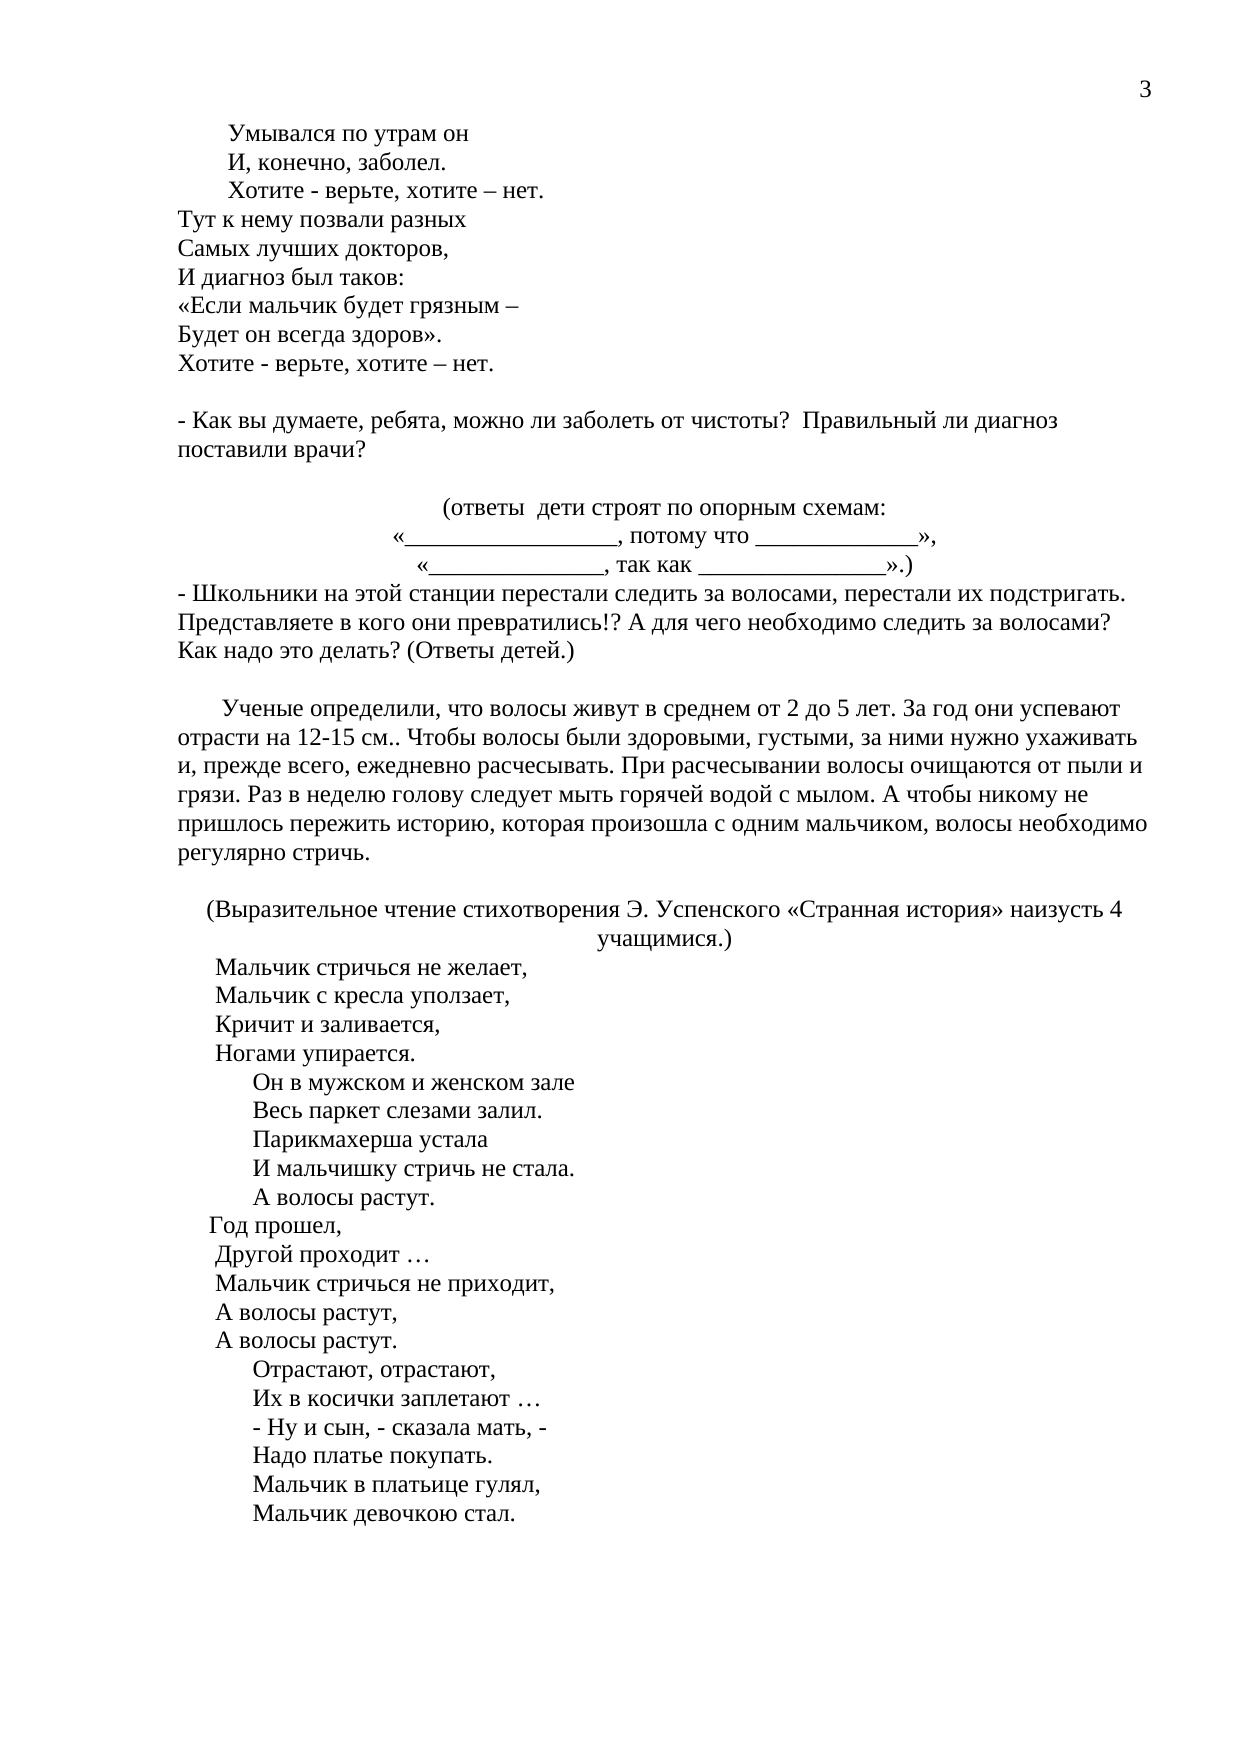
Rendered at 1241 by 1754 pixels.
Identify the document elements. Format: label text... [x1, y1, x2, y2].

text Умывался по утрам он [177, 118, 1152, 147]
text Он в мужском и женском зале [252, 1067, 1152, 1096]
text - Ну и сын, - сказала мать, - [215, 1412, 1152, 1441]
text Ученые определили, что волосы живут в среднем от 2 до 5 лет. За год они успевают отрасти на 12-.. Чтобы волосы были здоровыми, густыми, за ними нужно ухаживать и, прежде всего, ежедневно расчесывать. При расчесывании волосы очищаются от пыли и грязи. Раз в неделю голову следует мыть горячей водой с мылом. А чтобы никому не пришлось пережить историю, которая произошла с одним мальчиком, волосы необходимо регулярно стричь. [177, 693, 1152, 866]
text Мальчик в платьице гулял, [215, 1469, 1152, 1498]
text Мальчик девочкою стал. [215, 1498, 1152, 1527]
text Другой проходит … [215, 1239, 1152, 1268]
text (Выразительное чтение стихотворения Э. Успенского «Странная история» наизусть 4 учащимися.) [177, 894, 1152, 952]
text Год прошел, [177, 1211, 1152, 1239]
text Весь паркет слезами залил. [215, 1096, 1152, 1124]
text «Если мальчик будет грязным – [177, 291, 1152, 319]
text И мальчишку стричь не стала. [215, 1153, 1152, 1182]
text Мальчик с кресла уползает, [215, 981, 1152, 1009]
text Парикмахерша устала [215, 1124, 1152, 1153]
text (ответы дети строят по опорным схемам: [177, 492, 1152, 521]
text «______________, так как _______________».) [177, 549, 1152, 578]
text Их в косички заплетают … [215, 1383, 1152, 1412]
text - Школьники на этой станции перестали следить за волосами, перестали их подстригать. Представляете в кого они превратились!? А для чего необходимо следить за волосами? Как надо это делать? (Ответы детей.) [177, 578, 1152, 664]
text Надо платье покупать. [215, 1441, 1152, 1469]
text Отрастают, отрастают, [215, 1354, 1152, 1383]
text «_________________, потому что _____________», [177, 521, 1152, 549]
text Хотите - верьте, хотите – нет. [177, 348, 1152, 377]
text А волосы растут. [215, 1182, 1152, 1211]
text А волосы растут, [215, 1297, 1152, 1326]
text А волосы растут. [215, 1326, 1152, 1354]
text Мальчик стричься не желает, [215, 952, 1152, 981]
text Будет он всегда здоров». [177, 319, 1152, 348]
text Ногами упирается. [215, 1038, 1152, 1067]
text И диагноз был таков: [177, 262, 1152, 291]
text Тут к нему позвали разных [177, 204, 1152, 233]
text Хотите - верьте, хотите – нет. [177, 176, 1152, 204]
text Самых лучших докторов, [177, 233, 1152, 262]
text И, конечно, заболел. [177, 147, 1152, 176]
text - Как вы думаете, ребята, можно ли заболеть от чистоты? Правильный ли диагноз поставили врачи? [177, 406, 1152, 463]
text Мальчик стричься не приходит, [215, 1268, 1152, 1297]
text Кричит и заливается, [215, 1009, 1152, 1038]
